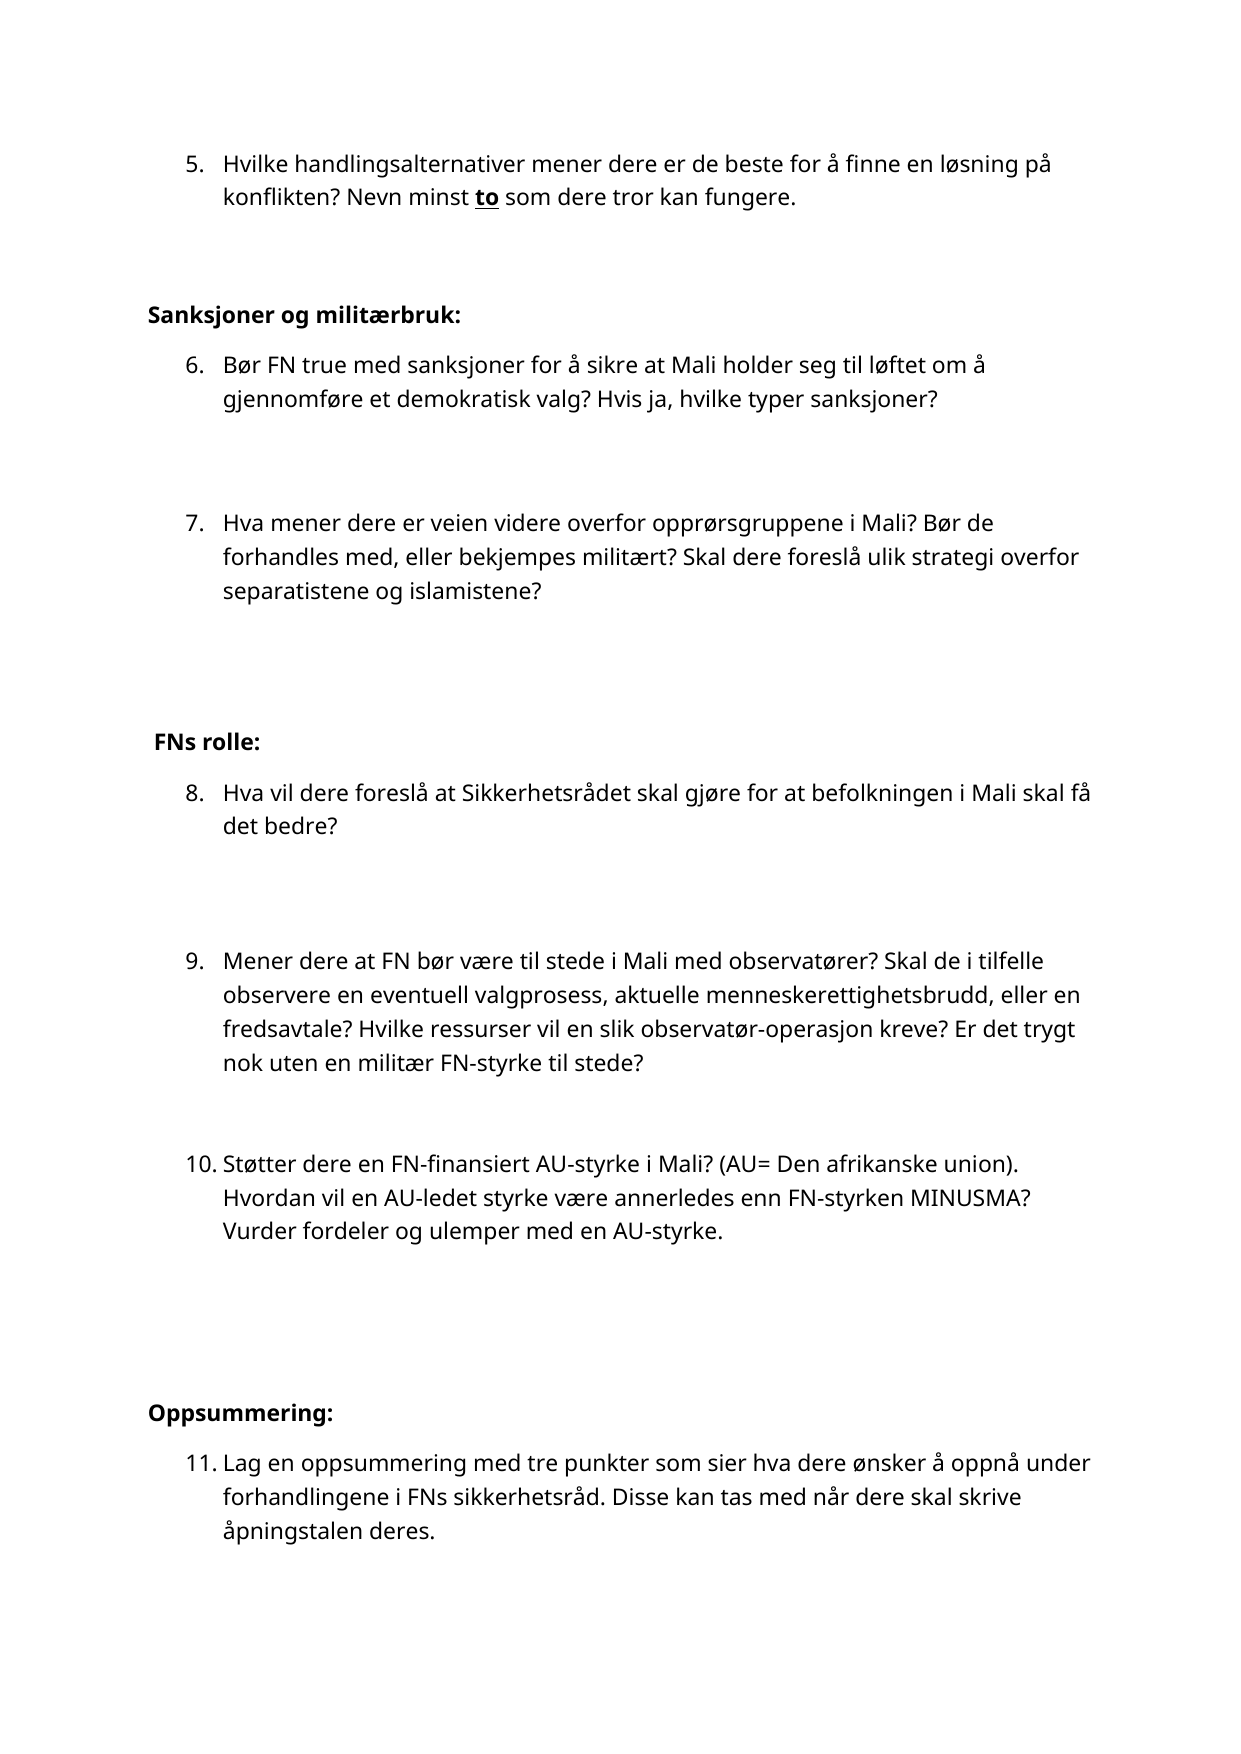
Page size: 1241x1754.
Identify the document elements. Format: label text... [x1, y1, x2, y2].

list Hvilke handlingsalternativer mener dere er de beste for å finne en løsning på konflikten? Nevn minst to som dere tror kan fungere. [185, 148, 1093, 213]
list Bør FN true med sanksjoner for å sikre at Mali holder seg til løftet om å gjennomføre et demokratisk valg? Hvis ja, hvilke typer sanksjoner? [185, 349, 1093, 444]
list Støtter dere en FN-finansiert AU-styrke i Mali? (AU= Den afrikanske union). Hvordan vil en AU-ledet styrke være annerledes enn FN-styrken MINUSMA? Vurder fordeler og ulemper med en AU-styrke. [185, 1148, 1093, 1246]
text Sanksjoner og militærbruk: [148, 299, 1093, 331]
list Hva mener dere er veien videre overfor opprørsgruppene i Mali? Bør de forhandles med, eller bekjempes militært? Skal dere foreslå ulik strategi overfor separatistene og islamistene? [185, 507, 1093, 606]
list Hva vil dere foreslå at Sikkerhetsrådet skal gjøre for at befolkningen i Mali skal få det bedre? [185, 776, 1093, 841]
list Mener dere at FN bør være til stede i Mali med observatører? Skal de i tilfelle observere en eventuell valgprosess, aktuelle menneskerettighetsbrudd, eller en fredsavtale? Hvilke ressurser vil en slik observatør-operasjon kreve? Er det trygt nok uten en militær FN-styrke til stede? [185, 945, 1093, 1078]
list Lag en oppsummering med tre punkter som sier hva dere ønsker å oppnå under forhandlingene i FNs sikkerhetsråd. Disse kan tas med når dere skal skrive åpningstalen deres. [185, 1447, 1093, 1546]
text Oppsummering: [148, 1367, 1093, 1428]
text FNs rolle: [148, 726, 1093, 758]
